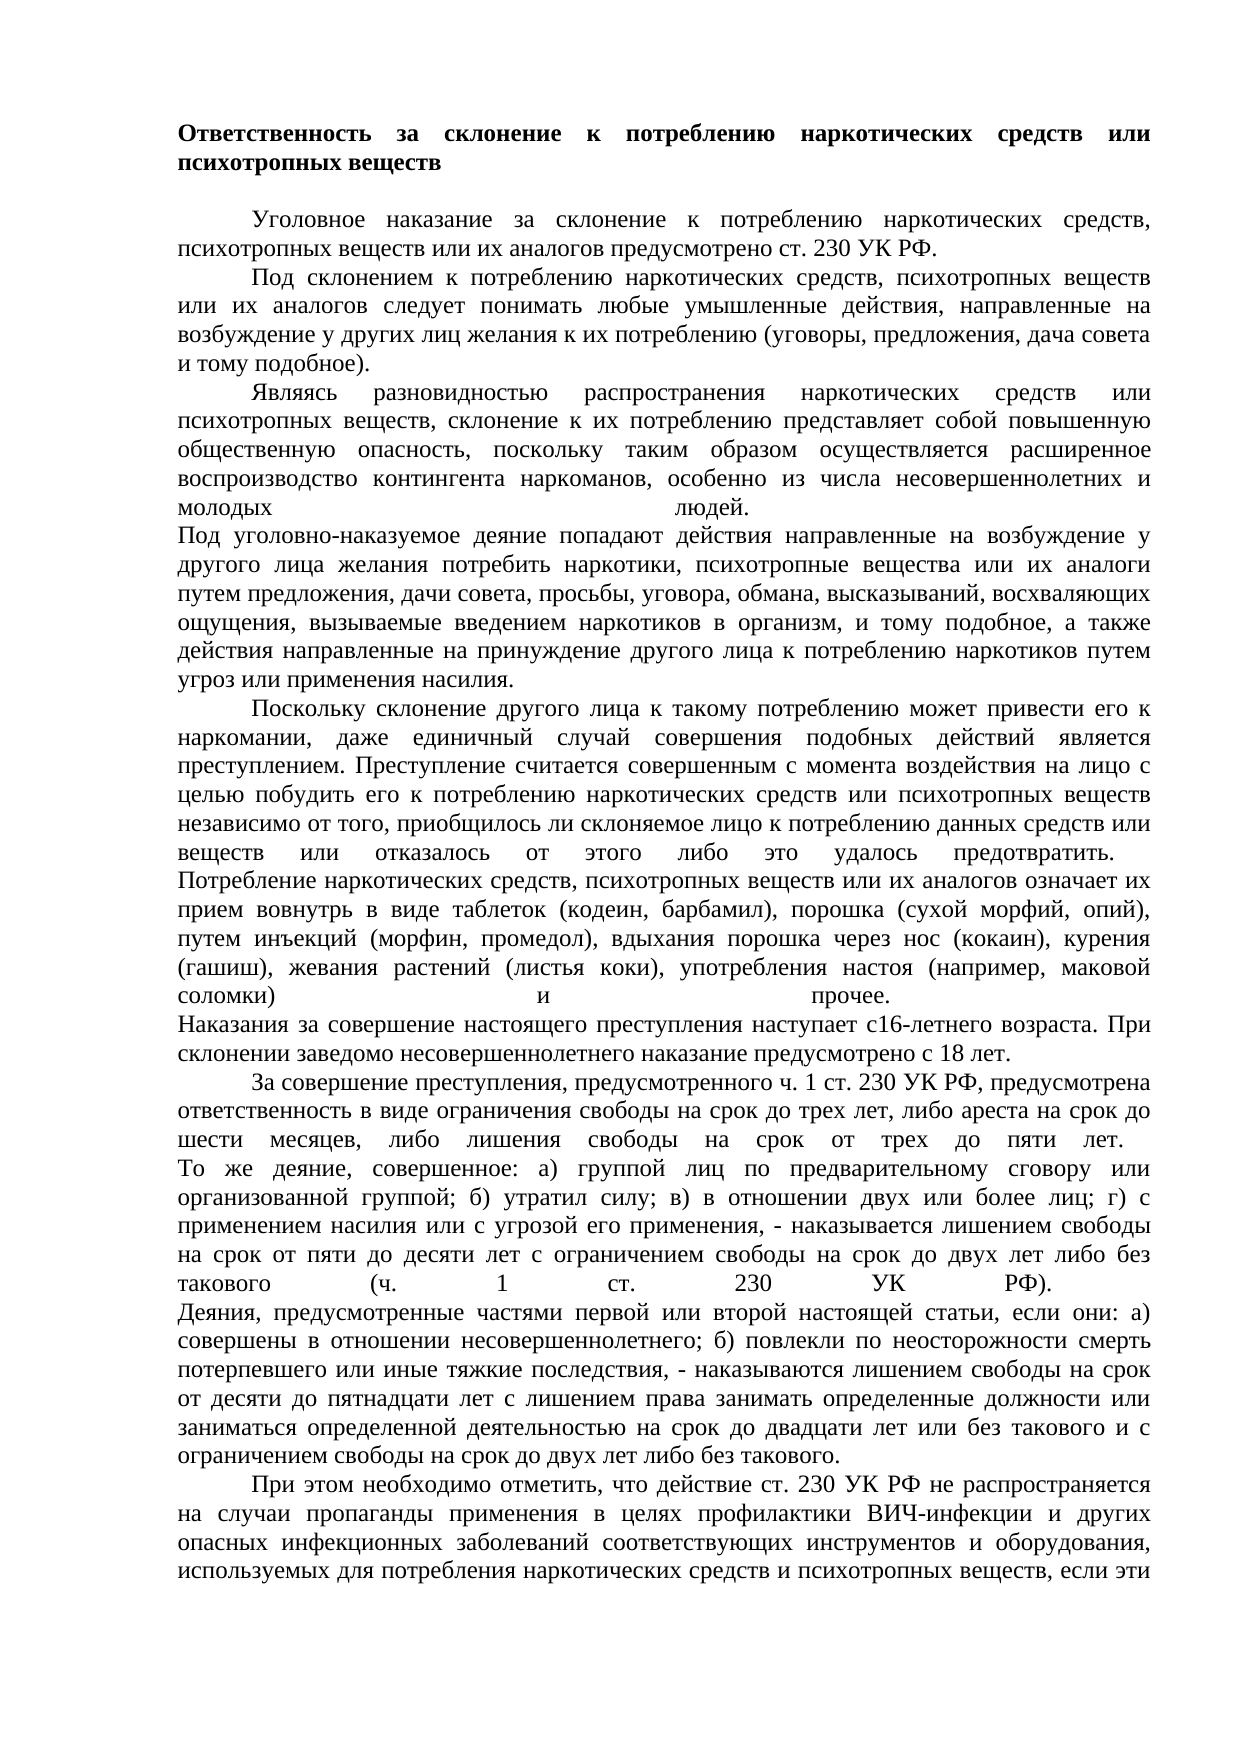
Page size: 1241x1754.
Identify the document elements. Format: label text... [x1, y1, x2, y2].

text Под склонением к потреблению наркотических средств, психотропных веществ или их аналогов следует понимать любые умышленные действия, направленные на возбуждение у других лиц желания к их потреблению (уговоры, предложения, дача совета и тому подобное). [177, 262, 1152, 377]
text Ответственность за склонение к потреблению наркотических средств или психотропных веществ [177, 118, 1152, 176]
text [177, 1469, 1152, 1584]
text За совершение преступления, предусмотренного ч. 1 ст. 230 УК РФ, предусмотрена ответственность в виде ограничения свободы на срок до трех лет, либо ареста на срок до шести месяцев, либо лишения свободы на срок от трех до пяти лет. То же деяние, совершенное: а) группой лиц по предварительному сговору или организованной группой; б) утратил силу; в) в отношении двух или более лиц; г) с применением насилия или с угрозой его применения, - наказывается лишением свободы на срок от пяти до десяти лет с ограничением свободы на срок до двух лет либо без такового (ч. 1 ст. 230 УК РФ). Деяния, предусмотренные частями первой или второй настоящей статьи, если они: а) совершены в отношении несовершеннолетнего; б) повлекли по неосторожности смерть потерпевшего или иные тяжкие последствия, - наказываются лишением свободы на срок от десяти до пятнадцати лет с лишением права занимать определенные должности или заниматься определенной деятельностью на срок до двадцати лет или без такового и с ограничением свободы на срок до двух лет либо без такового. [177, 1067, 1152, 1469]
text Поскольку склонение другого лица к такому потреблению может привести его к наркомании, даже единичный случай совершения подобных действий является преступлением. Преступление считается совершенным с момента воздействия на лицо с целью побудить его к потреблению наркотических средств или психотропных веществ независимо от того, приобщилось ли склоняемое лицо к потреблению данных средств или веществ или отказалось от этого либо это удалось предотвратить. Потребление наркотических средств, психотропных веществ или их аналогов означает их прием вовнутрь в виде таблеток (кодеин, барбамил), порошка (сухой морфий, опий), путем инъекций (морфин, промедол), вдыхания порошка через нос (кокаин), курения (гашиш), жевания растений (листья коки), употребления настоя (например, маковой соломки) и прочее. Наказания за совершение настоящего преступления наступает с16-летнего возраста. При склонении заведомо несовершеннолетнего наказание предусмотрено с 18 лет. [177, 693, 1152, 1067]
text Уголовное наказание за склонение к потреблению наркотических средств, психотропных веществ или их аналогов предусмотрено ст. 230 УК РФ. [177, 204, 1152, 262]
text Являясь разновидностью распространения наркотических средств или психотропных веществ, склонение к их потреблению представляет собой повышенную общественную опасность, поскольку таким образом осуществляется расширенное воспроизводство контингента наркоманов, особенно из числа несовершеннолетних и молодых людей. Под уголовно-наказуемое деяние попадают действия направленные на возбуждение у другого лица желания потребить наркотики, психотропные вещества или их аналоги путем предложения, дачи совета, просьбы, уговора, обмана, высказываний, восхваляющих ощущения, вызываемые введением наркотиков в организм, и тому подобное, а также действия направленные на принуждение другого лица к потреблению наркотиков путем угроз или применения насилия. [177, 377, 1152, 693]
